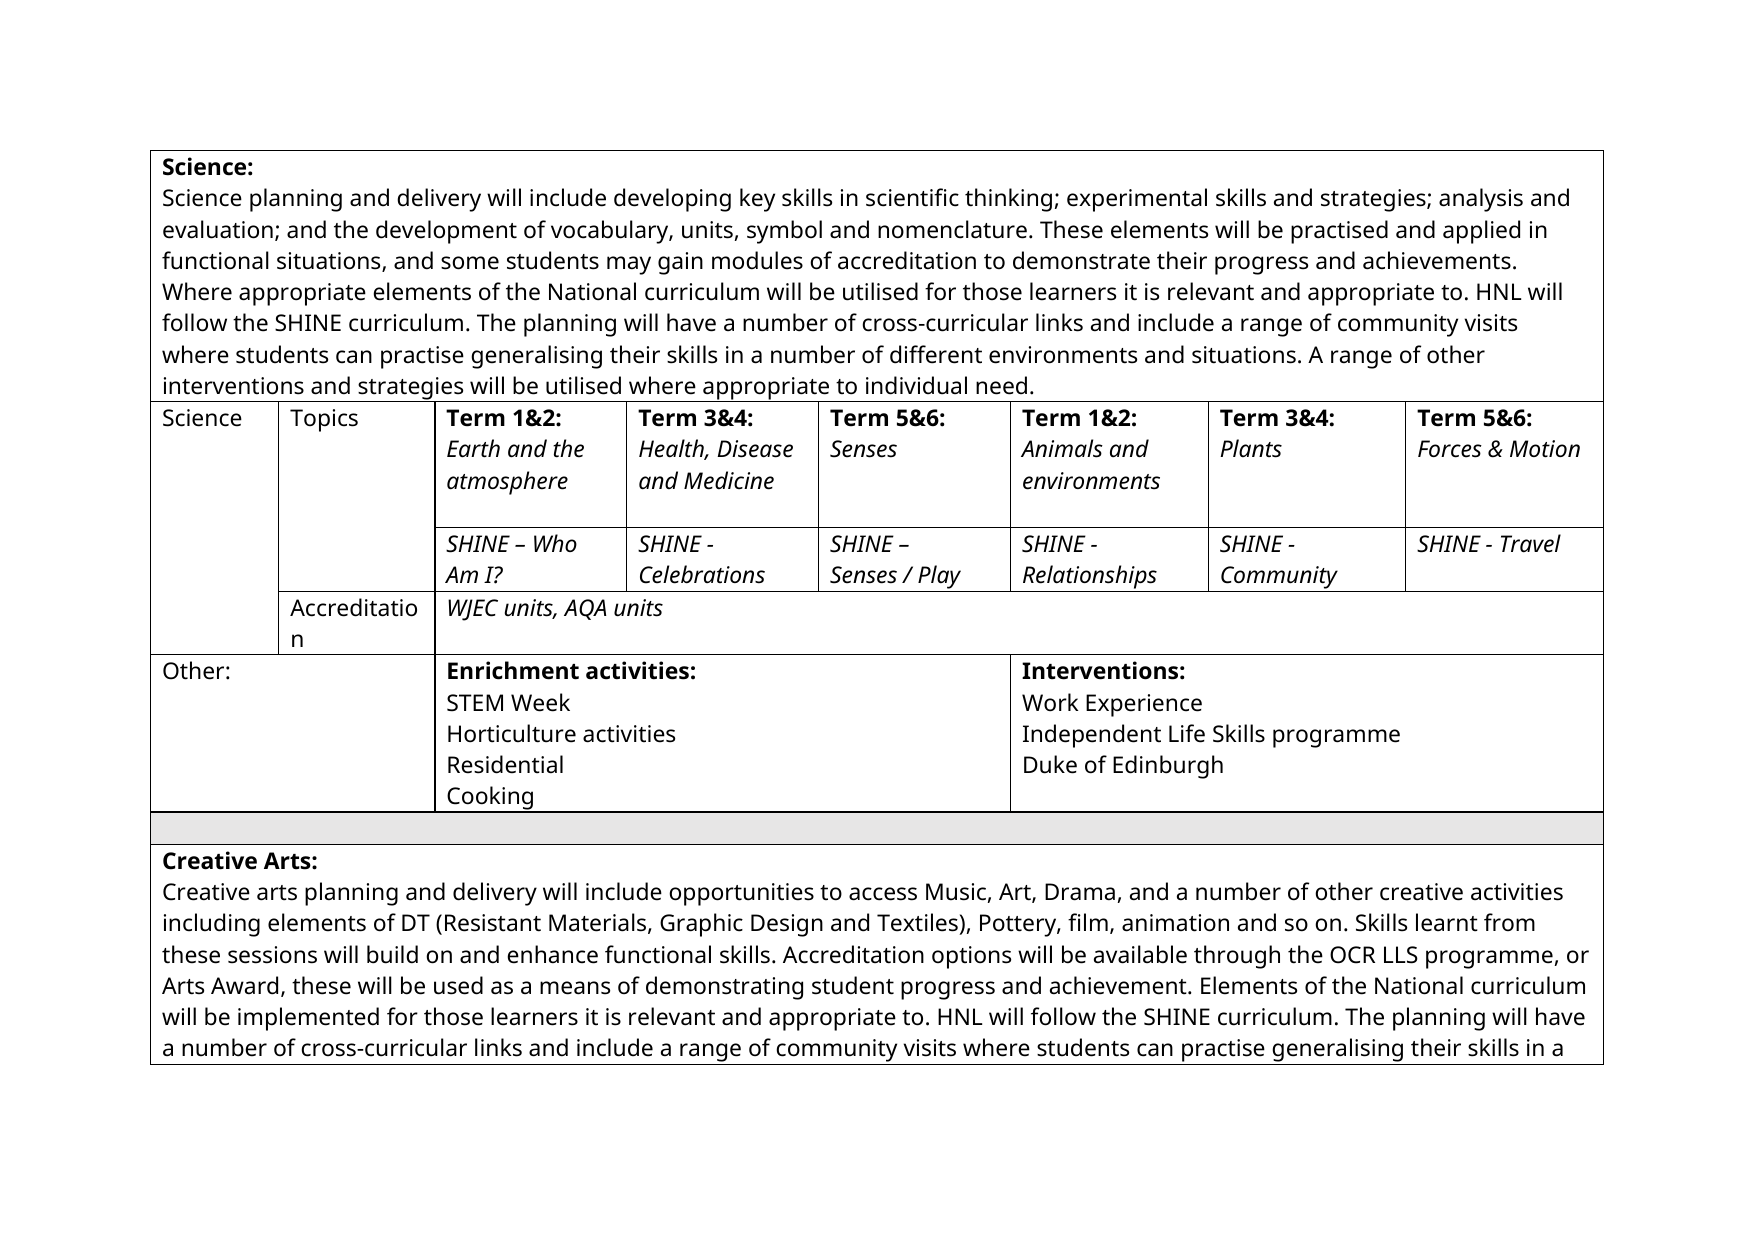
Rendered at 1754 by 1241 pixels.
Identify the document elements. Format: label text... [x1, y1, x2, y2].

table_cell Science [151, 402, 278, 654]
table_cell SHINE - Community [1209, 528, 1405, 591]
table_cell Term 3&4: Plants [1209, 402, 1405, 527]
table_cell SHINE - Relationships [1011, 528, 1208, 591]
table_cell [151, 813, 1603, 844]
table_cell Accreditation [279, 592, 434, 654]
table_cell SHINE – Who Am I? [436, 528, 626, 591]
table_cell Term 5&6: Senses [819, 402, 1010, 527]
table_cell SHINE – Senses / Play [819, 528, 1010, 591]
table_cell Term 1&2: Animals and environments [1011, 402, 1208, 527]
table_cell Other: [151, 655, 434, 811]
table_cell SHINE - Celebrations [627, 528, 818, 591]
table_cell SHINE - Travel [1406, 528, 1603, 591]
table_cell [151, 845, 1603, 1063]
table_cell Science: Science planning and delivery will include developing key skills in scientific thinking; experimental skills and strategies; analysis and evaluation; and the development of vocabulary, units, symbol and nomenclature. These elements will be practised and applied in functional situations, and some students may gain modules of accreditation to demonstrate their progress and achievements. Where appropriate elements of the National curriculum will be utilised for those learners it is relevant and appropriate to. HNL will follow the SHINE curriculum. The planning will have a number of cross-curricular links and include a range of community visits where students can practise generalising their skills in a number of different environments and situations. A range of other interventions and strategies will be utilised where appropriate to individual need. [151, 151, 1603, 401]
table_cell WJEC units, AQA units [436, 592, 1603, 654]
table_cell Term 1&2: Earth and the atmosphere [436, 402, 626, 527]
table_cell Topics [279, 402, 434, 591]
table_cell Interventions: Work Experience Independent Life Skills programme Duke of Edinburgh [1011, 655, 1603, 811]
table_cell Term 5&6: Forces & Motion [1406, 402, 1603, 527]
table_cell Term 3&4: Health, Disease and Medicine [627, 402, 818, 527]
table_cell Enrichment activities: STEM Week Horticulture activities Residential Cooking [436, 655, 1010, 811]
